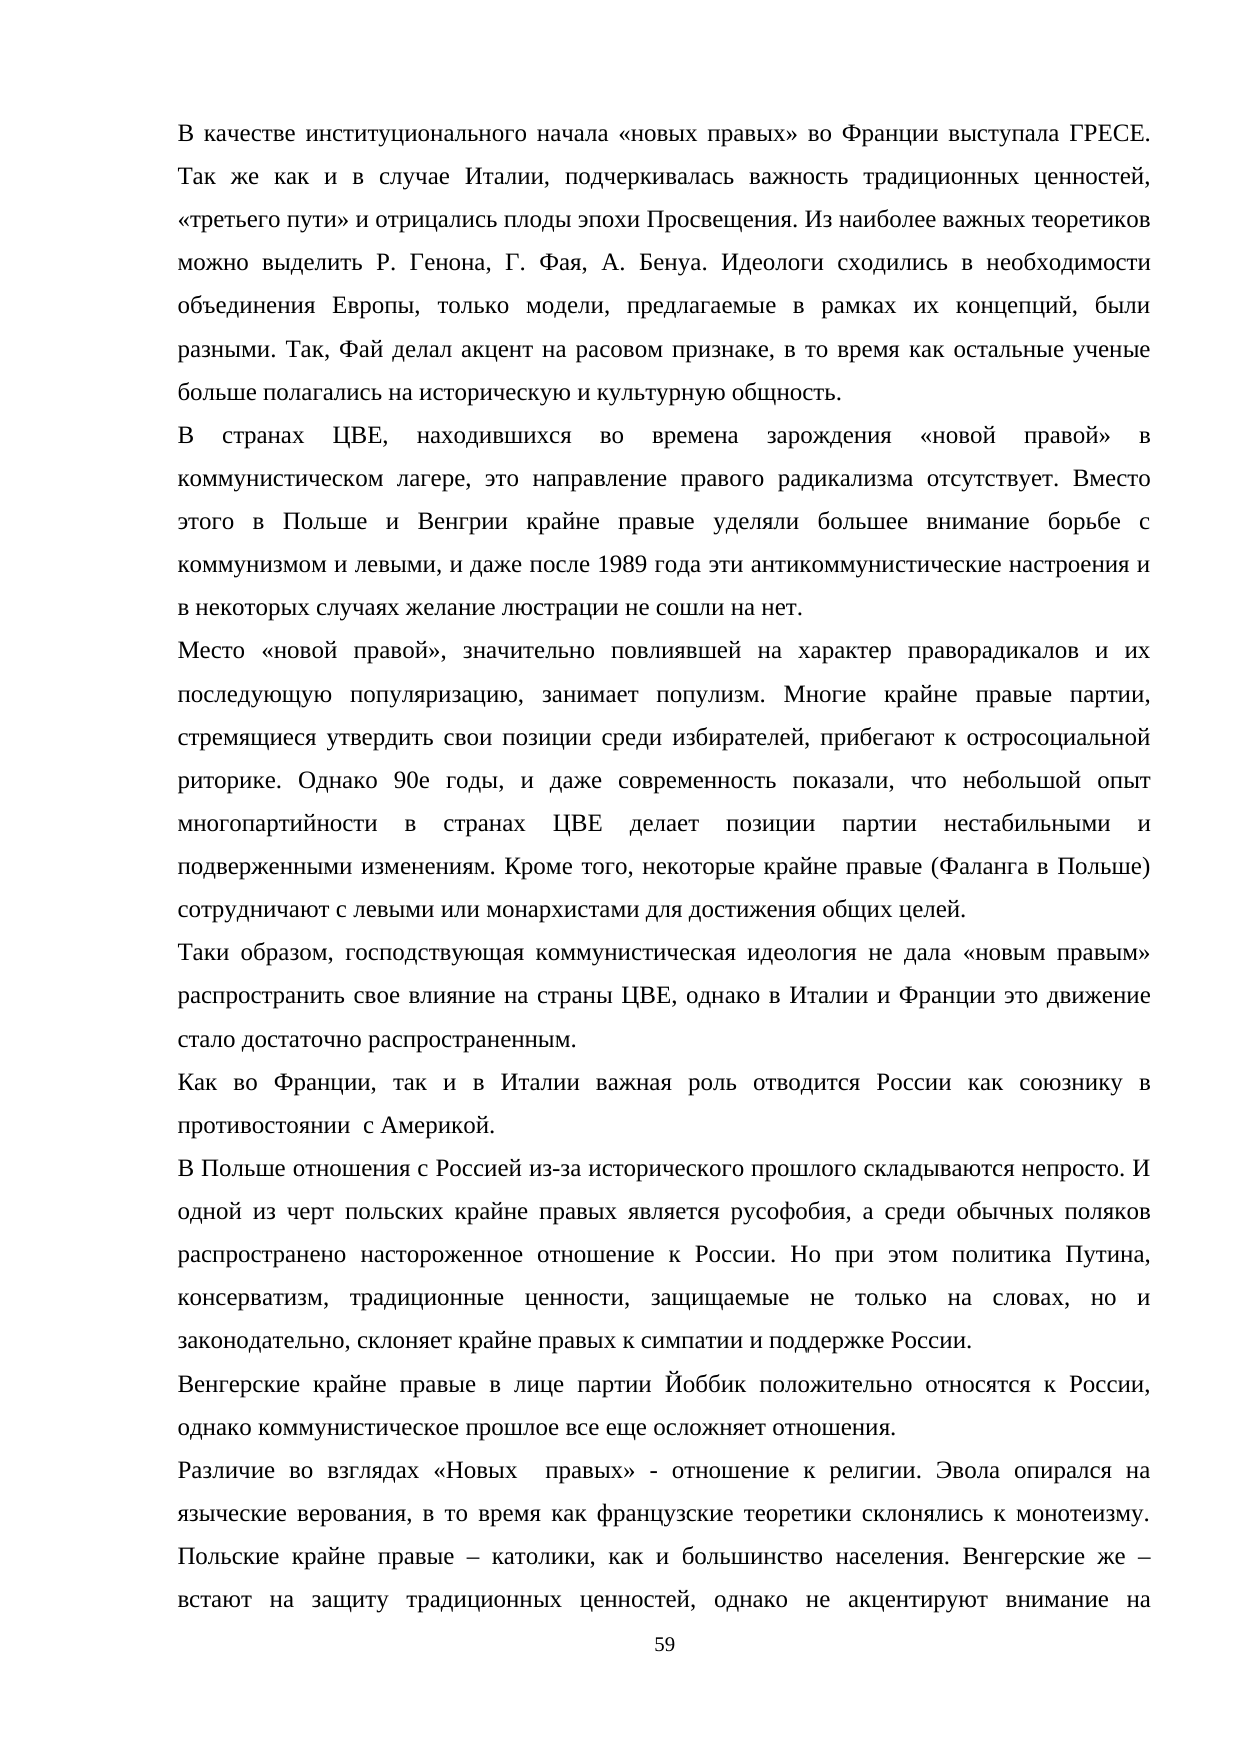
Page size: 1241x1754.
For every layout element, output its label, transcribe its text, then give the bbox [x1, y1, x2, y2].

text Таки образом, господствующая коммунистическая идеология не дала «новым правым» распространить свое влияние на страны ЦВЕ, однако в Италии и Франции это движение стало достаточно распространенным. [177, 937, 1152, 1052]
text Венгерские крайне правые в лице партии Йоббик положительно относятся к России, однако коммунистическое прошлое все еще осложняет отношения. [177, 1369, 1152, 1441]
text Как во Франции, так и в Италии важная роль отводится России как союзнику в противостоянии с Америкой. [177, 1067, 1152, 1139]
text В качестве институционального начала «новых правых» во Франции выступала ГРЕСЕ. Так же как и в случае Италии, подчеркивалась важность традиционных ценностей, «третьего пути» и отрицались плоды эпохи Просвещения. Из наиболее важных теоретиков можно выделить Р. Генона, Г. Фая, А. Бенуа. Идеологи сходились в необходимости объединения Европы, только модели, предлагаемые в рамках их концепций, были разными. Так, Фай делал акцент на расовом признаке, в то время как остальные ученые больше полагались на историческую и культурную общность. [177, 118, 1152, 406]
text В странах ЦВЕ, находившихся во времена зарождения «новой правой» в коммунистическом лагере, это направление правого радикализма отсутствует. Вместо этого в Польше и Венгрии крайне правые уделяли большее внимание борьбе с коммунизмом и левыми, и даже после 1989 года эти антикоммунистические настроения и в некоторых случаях желание люстрации не сошли на нет. [177, 420, 1152, 621]
text Место «новой правой», значительно повлиявшей на характер праворадикалов и их последующую популяризацию, занимает популизм. Многие крайне правые партии, стремящиеся утвердить свои позиции среди избирателей, прибегают к остросоциальной риторике. Однако 90е годы, и даже современность показали, что небольшой опыт многопартийности в странах ЦВЕ делает позиции партии нестабильными и подверженными изменениям. Кроме того, некоторые крайне правые (Фаланга в Польше) сотрудничают с левыми или монархистами для достижения общих целей. [177, 636, 1152, 923]
text В Польше отношения с Россией из-за исторического прошлого складываются непросто. И одной из черт польских крайне правых является русофобия, а среди обычных поляков распространено настороженное отношение к России. Но при этом политика Путина, консерватизм, традиционные ценности, защищаемые не только на словах, но и законодательно, склоняет крайне правых к симпатии и поддержке России. [177, 1153, 1152, 1354]
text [177, 1455, 1152, 1613]
